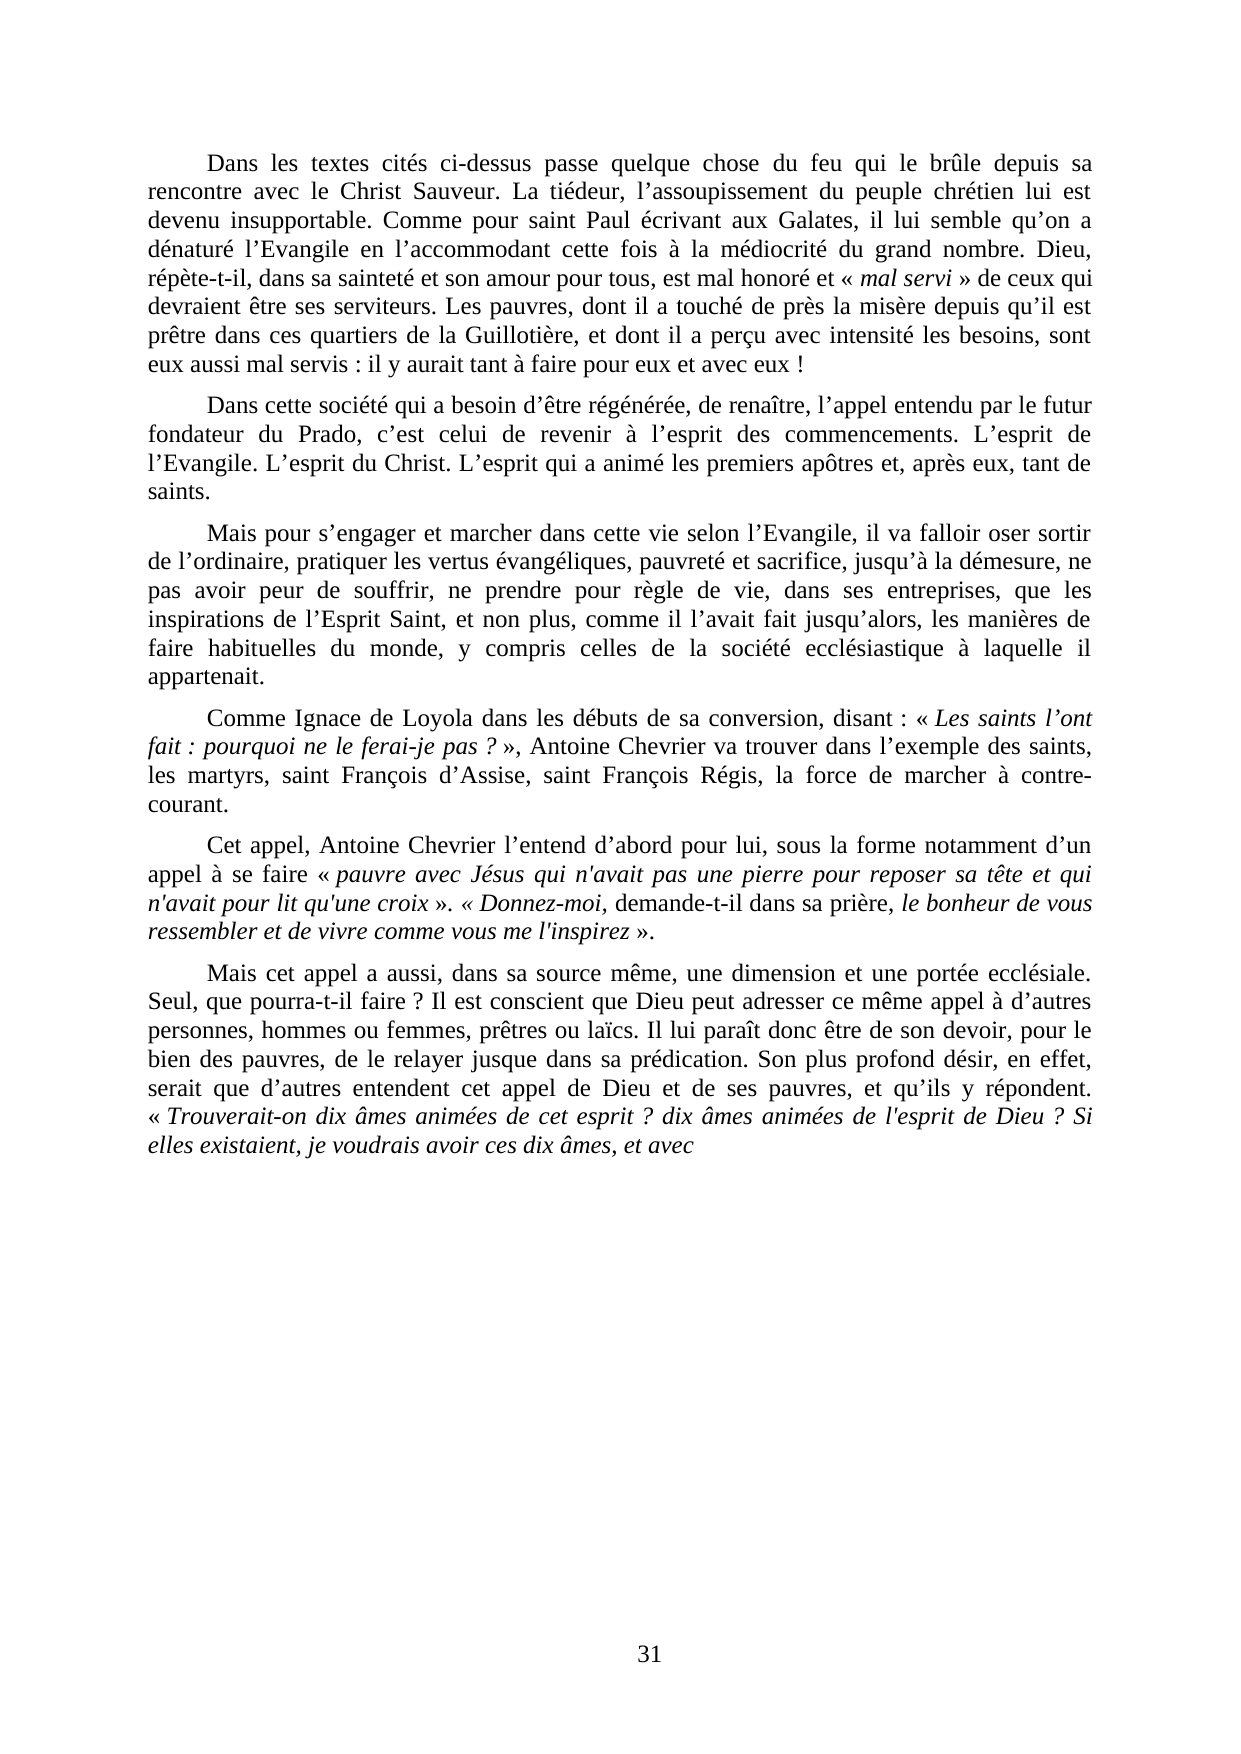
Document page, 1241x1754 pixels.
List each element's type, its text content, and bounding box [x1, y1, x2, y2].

text Cet appel, Antoine Chevrier l’entend d’abord pour lui, sous la forme notamment d’un appel à se faire « pauvre avec Jésus qui n'avait pas une pierre pour reposer sa tête et qui n'avait pour lit qu'une croix ». « Donnez-moi, demande-t-il dans sa prière, le bonheur de vous ressembler et de vivre comme vous me l'inspirez ». [148, 830, 1093, 945]
text Mais pour s’engager et marcher dans cette vie selon l’Evangile, il va falloir oser sortir de l’ordinaire, pratiquer les vertus évangéliques, pauvreté et sacrifice, jusqu’à la démesure, ne pas avoir peur de souffrir, ne prendre pour règle de vie, dans ses entreprises, que les inspirations de l’Esprit Saint, et non plus, comme il l’avait fait jusqu’alors, les manières de faire habituelles du monde, y compris celles de la société ecclésiastique à laquelle il appartenait. [148, 518, 1093, 690]
text Comme Ignace de Loyola dans les débuts de sa conversion, disant : « Les saints l’ont fait : pourquoi ne le ferai-je pas ? », Antoine Chevrier va trouver dans l’exemple des saints, les martyrs, saint François d’Assise, saint François Régis, la force de marcher à contre-courant. [148, 703, 1093, 818]
text Dans cette société qui a besoin d’être régénérée, de renaître, l’appel entendu par le futur fondateur du Prado, c’est celui de revenir à l’esprit des commencements. L’esprit de l’Evangile. L’esprit du Christ. L’esprit qui a animé les premiers apôtres et, après eux, tant de saints. [148, 390, 1093, 505]
text Dans les textes cités ci-dessus passe quelque chose du feu qui le brûle depuis sa rencontre avec le Christ Sauveur. La tiédeur, l’assoupissement du peuple chrétien lui est devenu insupportable. Comme pour saint Paul écrivant aux Galates, il lui semble qu’on a dénaturé l’Evangile en l’accommodant cette fois à la médiocrité du grand nombre. Dieu, répète-t-il, dans sa sainteté et son amour pour tous, est mal honoré et « mal servi » de ceux qui devraient être ses serviteurs. Les pauvres, dont il a touché de près la misère depuis qu’il est prêtre dans ces quartiers de la Guillotière, et dont il a perçu avec intensité les besoins, sont eux aussi mal servis : il y aurait tant à faire pour eux et avec eux ! [148, 148, 1093, 378]
text Mais cet appel a aussi, dans sa source même, une dimension et une portée ecclésiale. Seul, que pourra-t-il faire ? Il est conscient que Dieu peut adresser ce même appel à d’autres personnes, hommes ou femmes, prêtres ou laïcs. Il lui paraît donc être de son devoir, pour le bien des pauvres, de le relayer jusque dans sa prédication. Son plus profond désir, en effet, serait que d’autres entendent cet appel de Dieu et de ses pauvres, et qu’ils y répondent. « Trouverait-on dix âmes animées de cet esprit ? dix âmes animées de l'esprit de Dieu ? Si elles existaient, je voudrais avoir ces dix âmes, et avec [148, 958, 1093, 1159]
